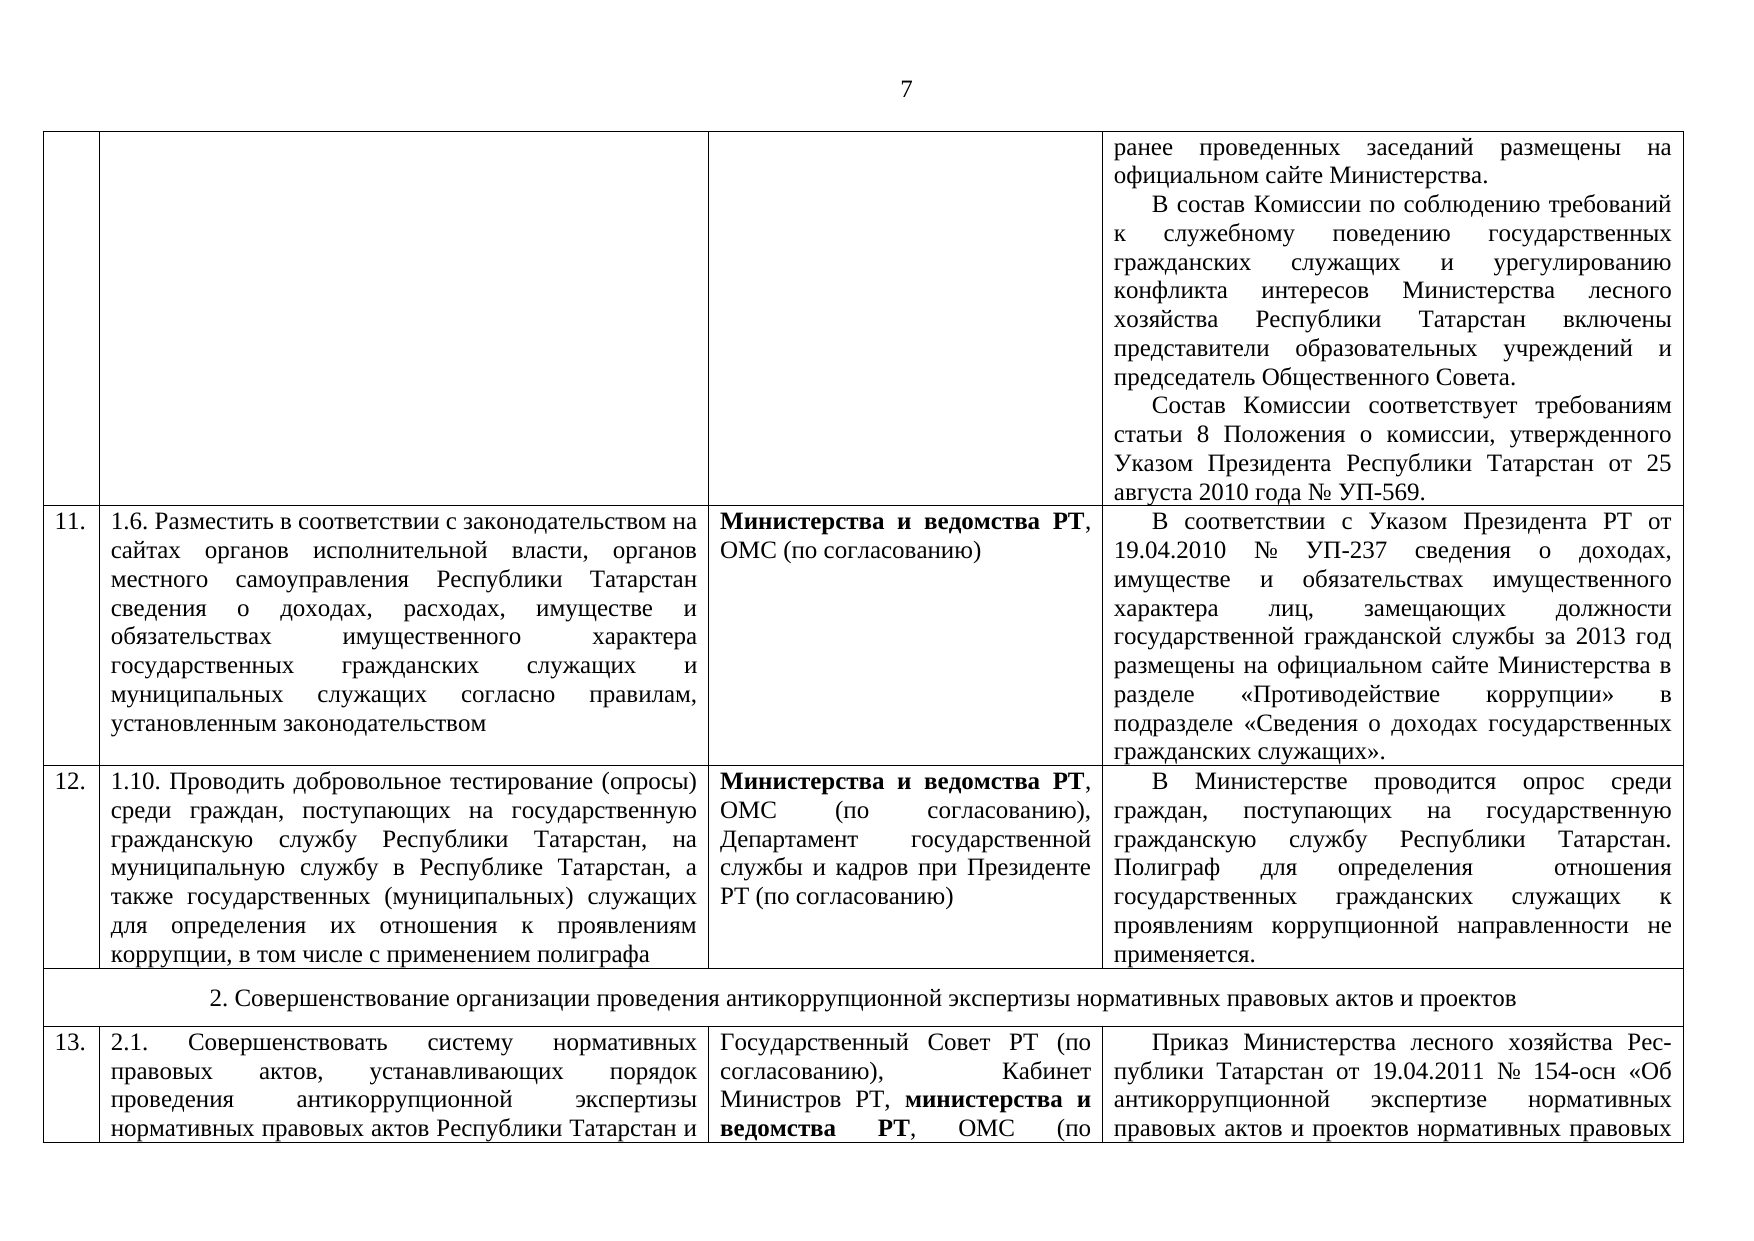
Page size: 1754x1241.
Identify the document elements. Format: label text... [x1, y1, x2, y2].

table_cell Министерства и ведомства РТ, ОМС (по согласованию) [709, 506, 1102, 765]
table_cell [1103, 132, 1683, 505]
table_cell [44, 506, 99, 765]
table_cell 1.10. Проводить добровольное тестирование (опросы) среди граждан, поступающих на государственную гражданскую службу Республики Татарстан, на муниципальную службу в Республике Татарстан, а также государственных (муниципальных) служащих для определения их отношения к проявлениям коррупции, в том числе с применением полиграфа [100, 766, 708, 967]
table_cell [100, 1027, 708, 1142]
table_cell 2. Совершенствование организации проведения антикоррупционной экспертизы нормативных правовых актов и проектов [44, 969, 1683, 1026]
table_cell В Министерстве проводится опрос среди граждан, поступающих на государственную гражданскую службу Республики Татарстан. Полиграф для определения отношения государственных гражданских служащих к проявлениям коррупционной направленности не применяется. [1103, 766, 1683, 967]
table_cell 1.6. Разместить в соответствии с законодательством на сайтах органов исполнительной власти, органов местного самоуправления Республики Татарстан сведения о доходах, расходах, имуществе и обязательствах имущественного характера государственных гражданских служащих и муниципальных служащих согласно правилам, установленным законодательством [100, 506, 708, 765]
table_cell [100, 132, 708, 505]
table_cell В соответствии с Указом Президента РТ от 19.04.2010 № УП-237 сведения о доходах, имуществе и обязательствах имущественного характера лиц, замещающих должности государственной гражданской службы за 2013 год размещены на официальном сайте Министерства в разделе «Противодействие коррупции» в подразделе «Сведения о доходах государственных гражданских служащих». [1103, 506, 1683, 765]
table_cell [1103, 1027, 1683, 1142]
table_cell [709, 1027, 1102, 1142]
table_cell Министерства и ведомства РТ, ОМС (по согласованию), Департамент государственной службы и кадров при Президенте РТ (по согласованию) [709, 766, 1102, 967]
table_cell [44, 1027, 99, 1142]
table_cell [44, 132, 99, 505]
table_cell [44, 766, 99, 967]
